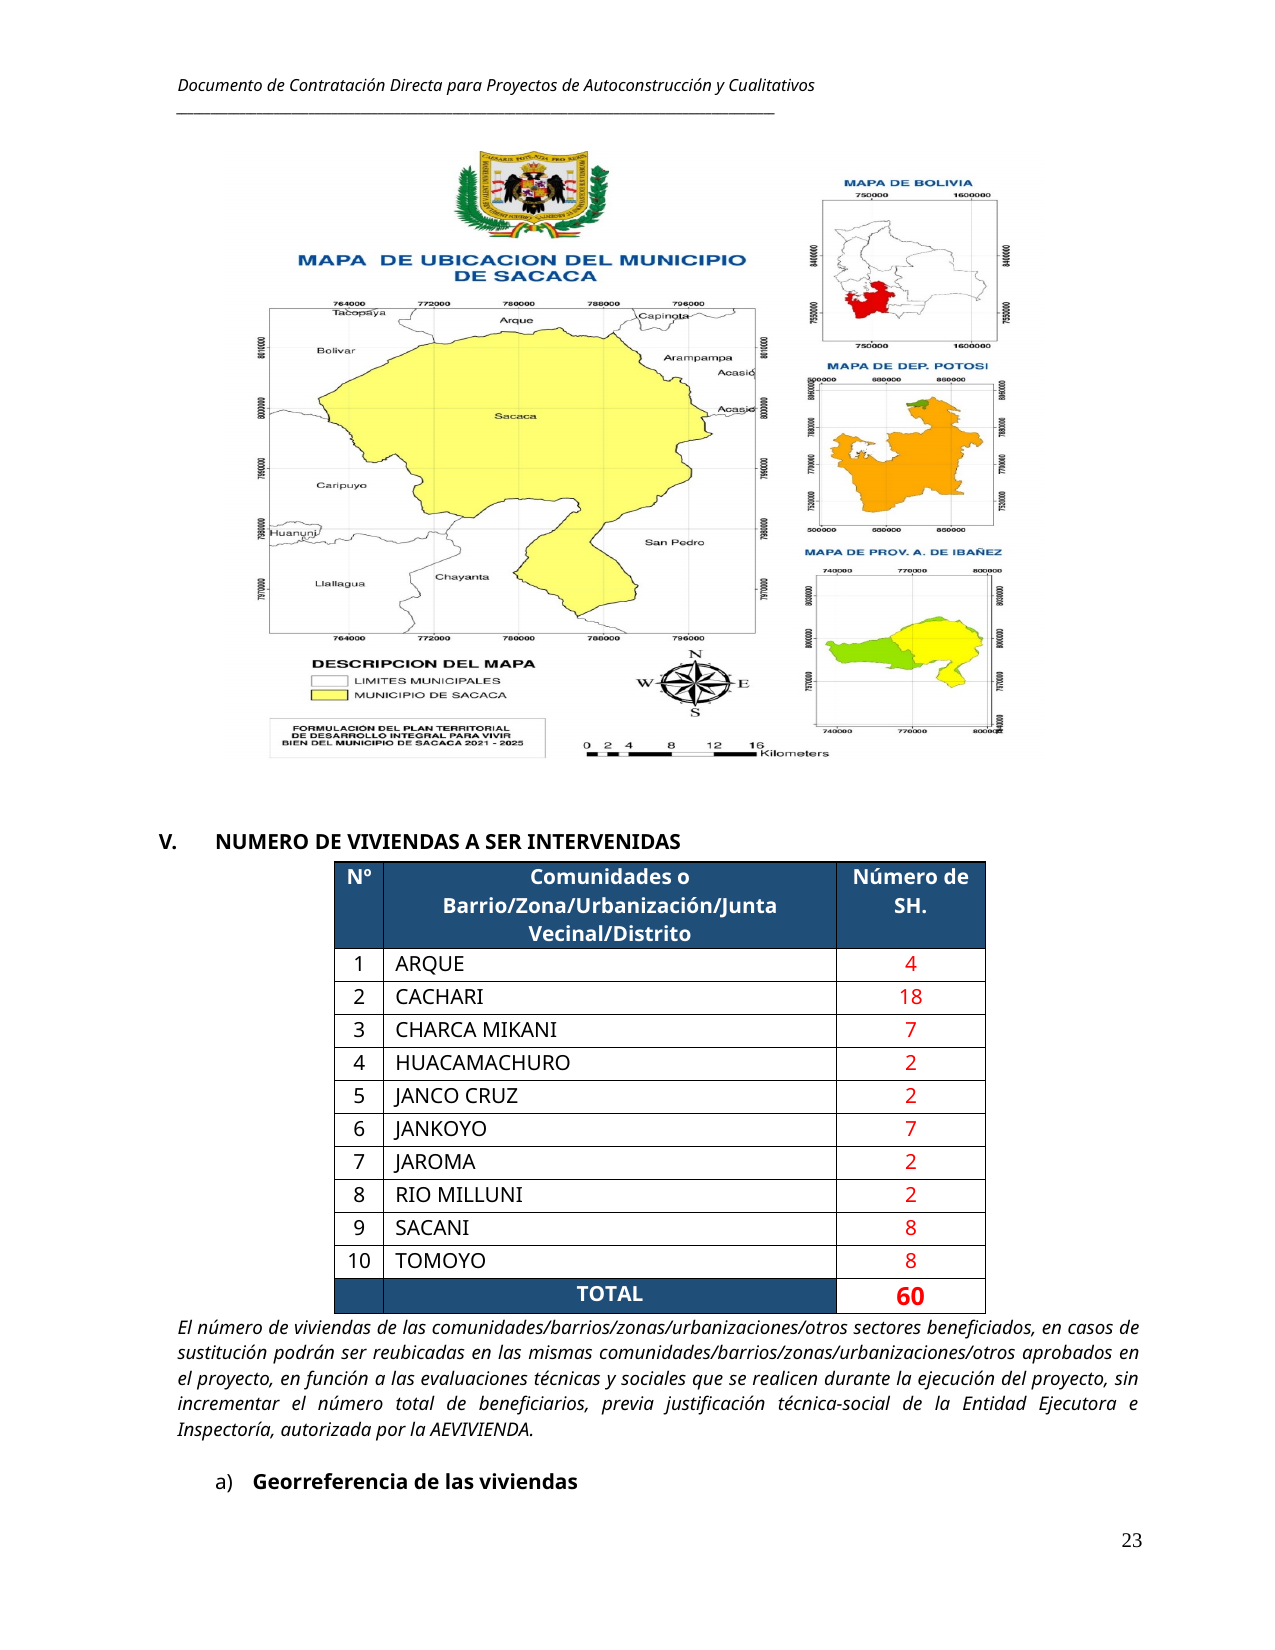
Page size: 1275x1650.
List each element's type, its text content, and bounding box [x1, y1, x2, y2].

table_cell 7 [837, 1015, 985, 1047]
table_cell 2 [837, 1180, 985, 1212]
table_cell ARQUE [384, 949, 836, 981]
table_cell 7 [335, 1147, 383, 1179]
table_cell 8 [837, 1213, 985, 1245]
table_cell TOTAL [384, 1279, 836, 1313]
table_cell 7 [837, 1114, 985, 1146]
table_header Nº [335, 863, 383, 948]
table_cell CHARCA MIKANI [384, 1015, 836, 1047]
table_header Comunidades o Barrio/Zona/Urbanización/Junta Vecinal/Distrito [384, 863, 836, 948]
table_cell 6 [335, 1114, 383, 1146]
table_cell 4 [837, 949, 985, 981]
table_cell 2 [837, 1081, 985, 1113]
table_cell 9 [335, 1213, 383, 1245]
table_cell 3 [335, 1015, 383, 1047]
table_cell 2 [335, 982, 383, 1014]
table_cell 10 [335, 1246, 383, 1278]
table_cell [335, 1279, 383, 1313]
table_cell RIO MILLUNI [384, 1180, 836, 1212]
table_cell 2 [837, 1147, 985, 1179]
table_cell JAROMA [384, 1147, 836, 1179]
table_cell 1 [335, 949, 383, 981]
table_cell 4 [335, 1048, 383, 1080]
picture [222, 151, 1044, 763]
table_cell 60 [837, 1279, 985, 1313]
table_cell 5 [335, 1081, 383, 1113]
table_cell SACANI [384, 1213, 836, 1245]
table_cell 8 [837, 1246, 985, 1278]
table_cell 18 [837, 982, 985, 1014]
table_cell JANCO CRUZ [384, 1081, 836, 1113]
table_cell 8 [335, 1180, 383, 1212]
table_cell TOMOYO [384, 1246, 836, 1278]
table_cell JANKOYO [384, 1114, 836, 1146]
table_cell CACHARI [384, 982, 836, 1014]
list Georreferencia de las viviendas [215, 1467, 1142, 1496]
list NUMERO DE VIVIENDAS A SER INTERVENIDAS [177, 827, 1142, 855]
table_cell 2 [837, 1048, 985, 1080]
table_header Número de SH. [837, 863, 985, 948]
table_cell HUACAMACHURO [384, 1048, 836, 1080]
text El número de viviendas de las comunidades/barrios/zonas/urbanizaciones/otros sectores beneficiados, en casos de sustitución podrán ser reubicadas en las mismas comunidades/barrios/zonas/urbanizaciones/otros aprobados en el proyecto, en función a las evaluaciones técnicas y sociales que se realicen durante la ejecución del proyecto, sin incrementar el número total de beneficiarios, previa justificación técnica-social de la Entidad Ejecutora e Inspectoría, autorizada por la AEVIVIENDA. [177, 1314, 1142, 1442]
